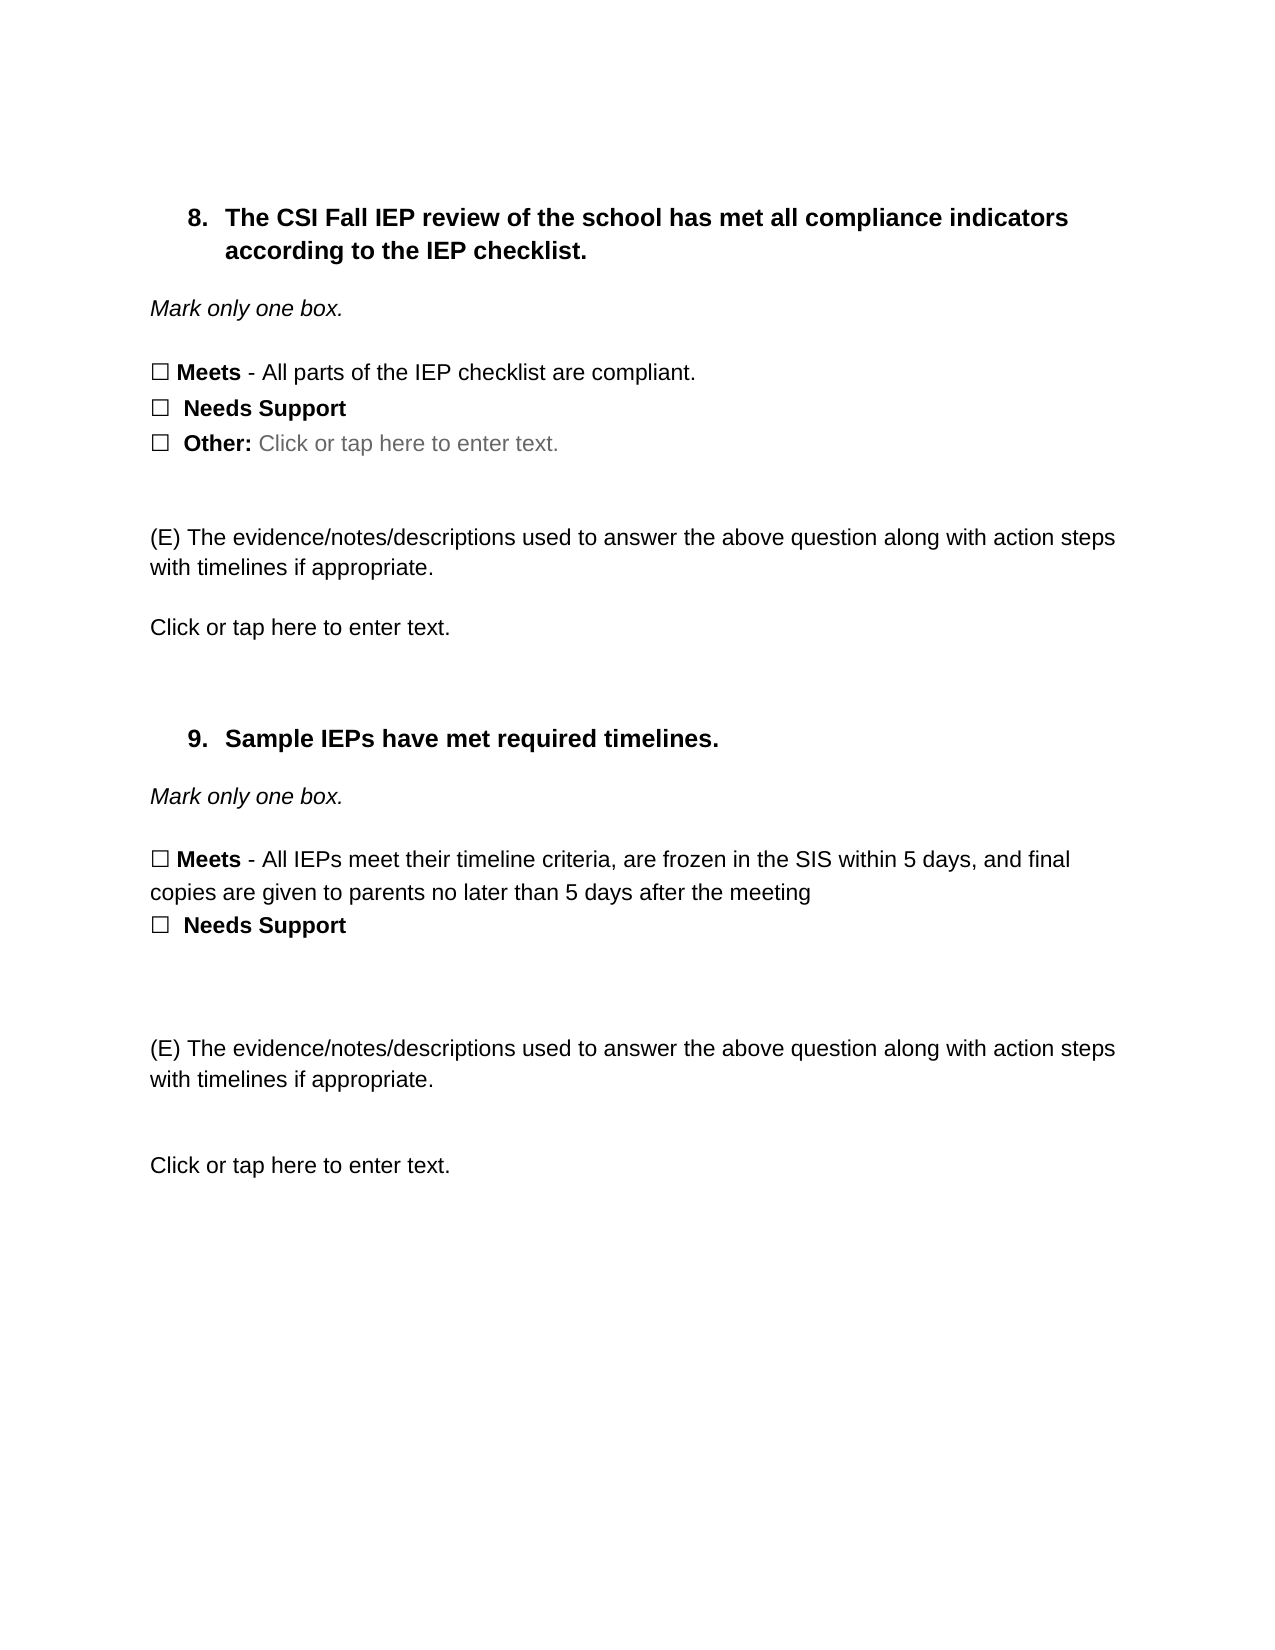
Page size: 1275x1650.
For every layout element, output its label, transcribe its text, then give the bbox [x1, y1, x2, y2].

list Meets - All parts of the IEP checklist are compliant. [150, 356, 1125, 387]
list (E) The evidence/notes/descriptions used to answer the above question along with action steps with timelines if appropriate. [150, 524, 1125, 580]
list Needs Support [150, 909, 1125, 940]
list Other: [150, 427, 1125, 459]
subtitle Sample IEPs have met required timelines. [187, 724, 1125, 752]
list Needs Support [150, 391, 1125, 423]
text Mark only one box. [150, 295, 1125, 321]
subtitle The CSI Fall IEP review of the school has met all compliance indicators according to the IEP checklist. [187, 203, 1125, 264]
text Mark only one box. [150, 783, 1125, 809]
list (E) The evidence/notes/descriptions used to answer the above question along with action steps with timelines if appropriate. [150, 1035, 1125, 1092]
list Meets - All IEPs meet their timeline criteria, are frozen in the SIS within 5 days, and final copies are given to parents no later than 5 days after the meeting [150, 843, 1125, 905]
